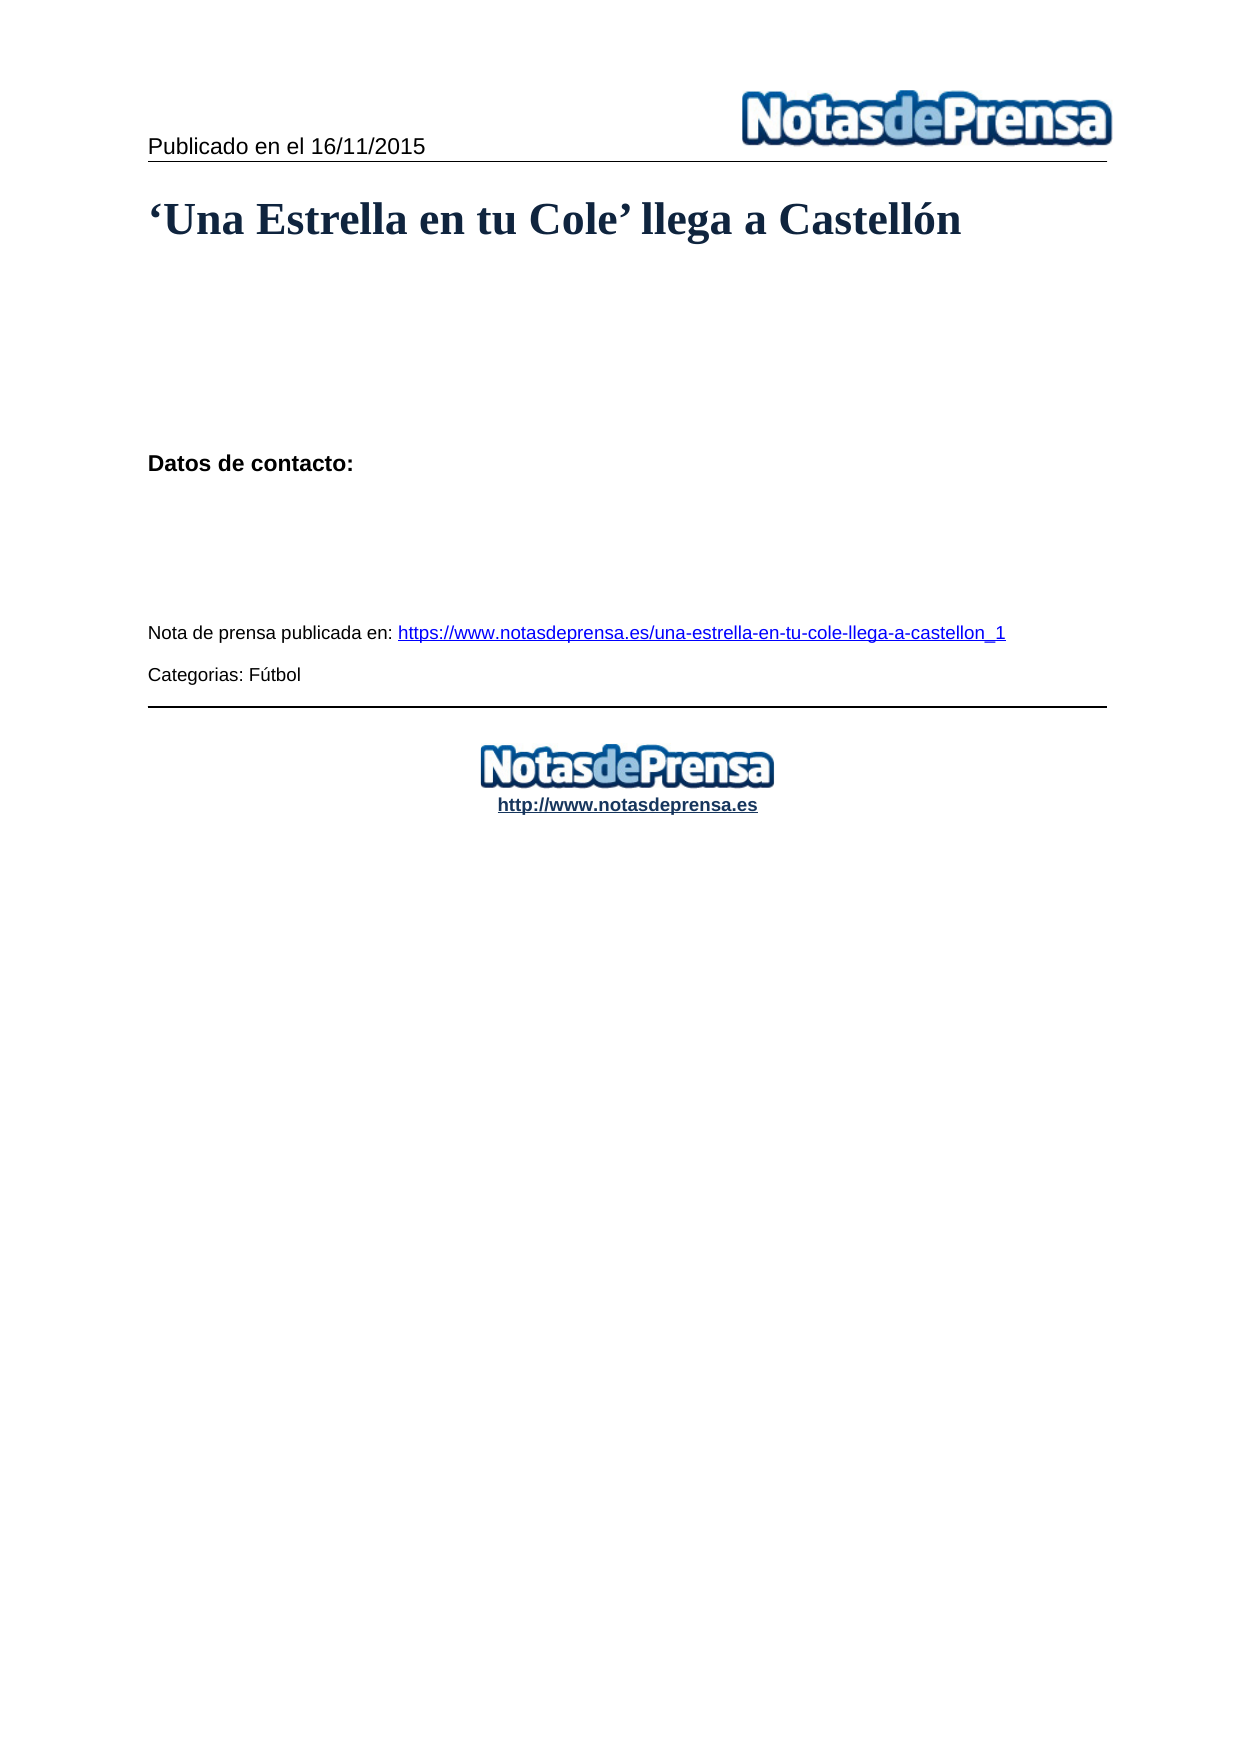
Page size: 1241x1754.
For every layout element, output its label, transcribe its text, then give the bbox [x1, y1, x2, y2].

picture [480, 743, 775, 790]
text http://www.notasdeprensa.es [148, 793, 1107, 815]
text Datos de contacto: [148, 450, 1107, 476]
text Categorias: Fútbol [148, 664, 1107, 686]
subtitle ‘Una Estrella en tu Cole’ llega a Castellón [148, 192, 1107, 244]
text Publicado en el 16/11/2015 [148, 133, 1107, 161]
picture [742, 90, 1113, 148]
text Nota de prensa publicada en: https://www.notasdeprensa.es/una-estrella-en-tu-cole-llega-a-castellon_1 [148, 622, 1107, 643]
